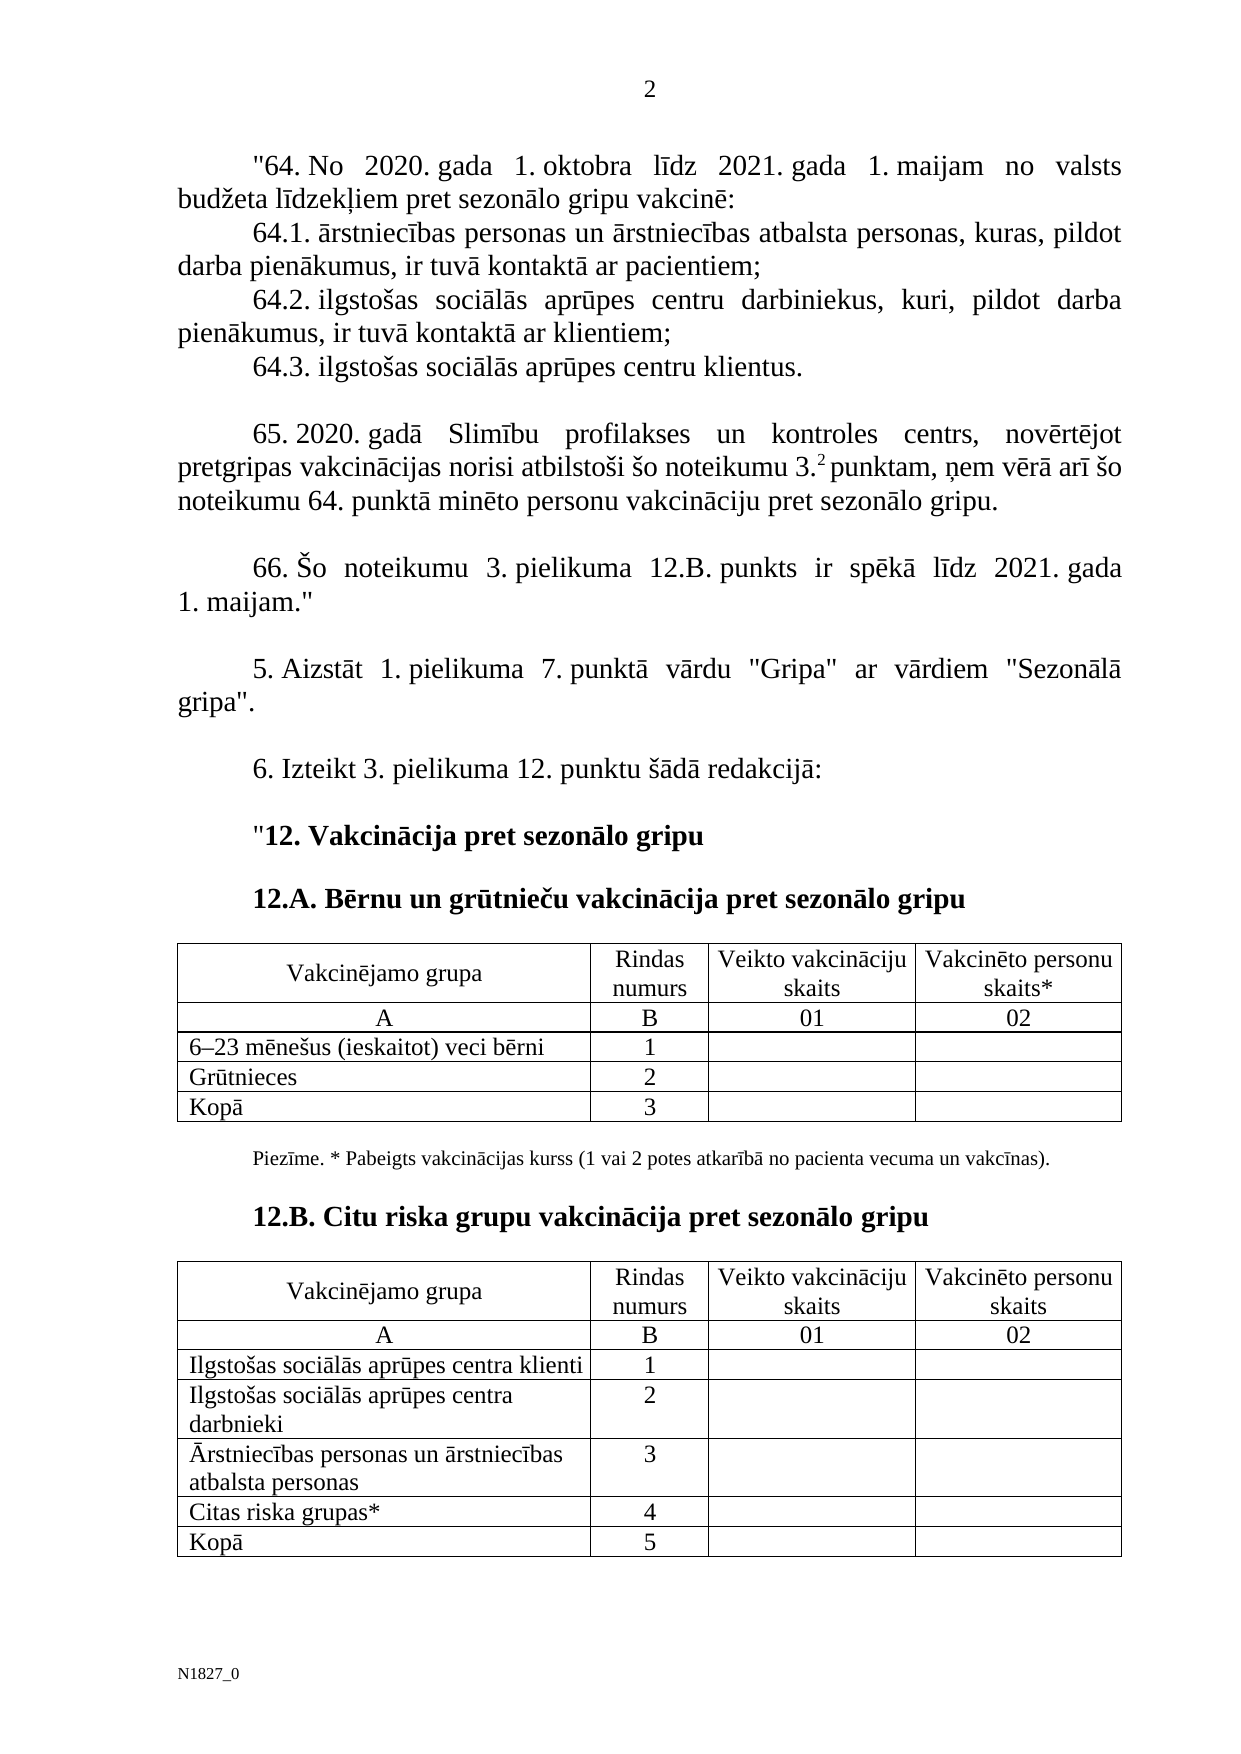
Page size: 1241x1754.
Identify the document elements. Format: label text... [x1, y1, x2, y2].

table_cell A [178, 1003, 590, 1031]
table_header Rindas numurs [591, 1262, 708, 1319]
table_cell Grūtnieces [178, 1062, 590, 1091]
text 6. Izteikt 3. pielikuma 12. punktu šādā redakcijā: [177, 751, 1122, 785]
table_cell Citas riska grupas* [178, 1497, 590, 1526]
table_cell [916, 1380, 1121, 1438]
table_cell 2 [591, 1380, 708, 1438]
table_cell B [591, 1321, 708, 1349]
table_cell [709, 1380, 915, 1438]
table_cell A [178, 1321, 590, 1349]
table_cell 1 [591, 1350, 708, 1379]
table_cell 4 [591, 1497, 708, 1526]
text 65. 2020. gadā Slimību profilakses un kontroles centrs, novērtējot pretgripas vakcinācijas norisi atbilstoši šo noteikumu 3.2 punktam, ņem vērā arī šo noteikumu 64. punktā minēto personu vakcināciju pret sezonālo gripu. [177, 416, 1122, 517]
table_cell Ilgstošas sociālās aprūpes centra klienti [178, 1350, 590, 1379]
table_cell [709, 1033, 915, 1061]
text Piezīme. * Pabeigts vakcinācijas kurss (1 vai 2 potes atkarībā no pacienta vecuma un vakcīnas). [177, 1146, 1122, 1170]
table_cell [916, 1497, 1121, 1526]
table_header Veikto vakcināciju skaits [709, 1262, 915, 1319]
text 64.2. ilgstošas sociālās aprūpes centru darbiniekus, kuri, pildot darba pienākumus, ir tuvā kontaktā ar klientiem; [177, 282, 1122, 349]
table_header Vakcinējamo grupa [178, 1262, 590, 1319]
text 5. Aizstāt 1. pielikuma 7. punktā vārdu "Gripa" ar vārdiem "Sezonālā gripa". [177, 651, 1122, 718]
table_cell [916, 1092, 1121, 1121]
table_header Vakcinējamo grupa [178, 944, 590, 1002]
text "12. Vakcinācija pret sezonālo gripu [177, 818, 1122, 852]
table_header Rindas numurs [591, 944, 708, 1002]
table_cell 2 [591, 1062, 708, 1091]
table_cell 01 [709, 1321, 915, 1349]
table_cell [916, 1350, 1121, 1379]
text 66. Šo noteikumu 3. pielikuma 12.B. punkts ir spēkā līdz 2021. gada 1. maijam." [177, 550, 1122, 617]
text 64.3. ilgstošas sociālās aprūpes centru klientus. [177, 349, 1122, 382]
text 12.B. Citu riska grupu vakcinācija pret sezonālo gripu [177, 1199, 1122, 1232]
table_cell 02 [916, 1321, 1121, 1349]
table_cell [709, 1350, 915, 1379]
table_cell [916, 1033, 1121, 1061]
table_cell Ārstniecības personas un ārstniecības atbalsta personas [178, 1439, 590, 1496]
table_cell 01 [709, 1003, 915, 1031]
table_cell 6–23 mēnešus (ieskaitot) veci bērni [178, 1033, 590, 1061]
table_cell [709, 1497, 915, 1526]
table_cell Kopā [178, 1092, 590, 1121]
text 64.1. ārstniecības personas un ārstniecības atbalsta personas, kuras, pildot darba pienākumus, ir tuvā kontaktā ar pacientiem; [177, 215, 1122, 282]
table_cell 5 [591, 1527, 708, 1556]
table_cell 1 [591, 1033, 708, 1061]
table_cell [916, 1527, 1121, 1556]
table_cell [709, 1062, 915, 1091]
table_cell B [591, 1003, 708, 1031]
table_cell [709, 1439, 915, 1496]
table_header Vakcinēto personu skaits* [916, 944, 1121, 1002]
table_cell Kopā [178, 1527, 590, 1556]
table_cell 3 [591, 1092, 708, 1121]
table_cell [709, 1527, 915, 1556]
table_header Veikto vakcināciju skaits [709, 944, 915, 1002]
text 12.A. Bērnu un grūtnieču vakcinācija pret sezonālo gripu [177, 881, 1122, 914]
table_cell 02 [916, 1003, 1121, 1031]
table_cell Ilgstošas sociālās aprūpes centra darbnieki [178, 1380, 590, 1438]
table_cell [916, 1439, 1121, 1496]
table_cell [916, 1062, 1121, 1091]
table_cell [709, 1092, 915, 1121]
table_cell 3 [591, 1439, 708, 1496]
table_header Vakcinēto personu skaits [916, 1262, 1121, 1319]
text "64. No 2020. gada 1. oktobra līdz 2021. gada 1. maijam no valsts budžeta līdzekļiem pret sezonālo gripu vakcinē: [177, 148, 1122, 215]
